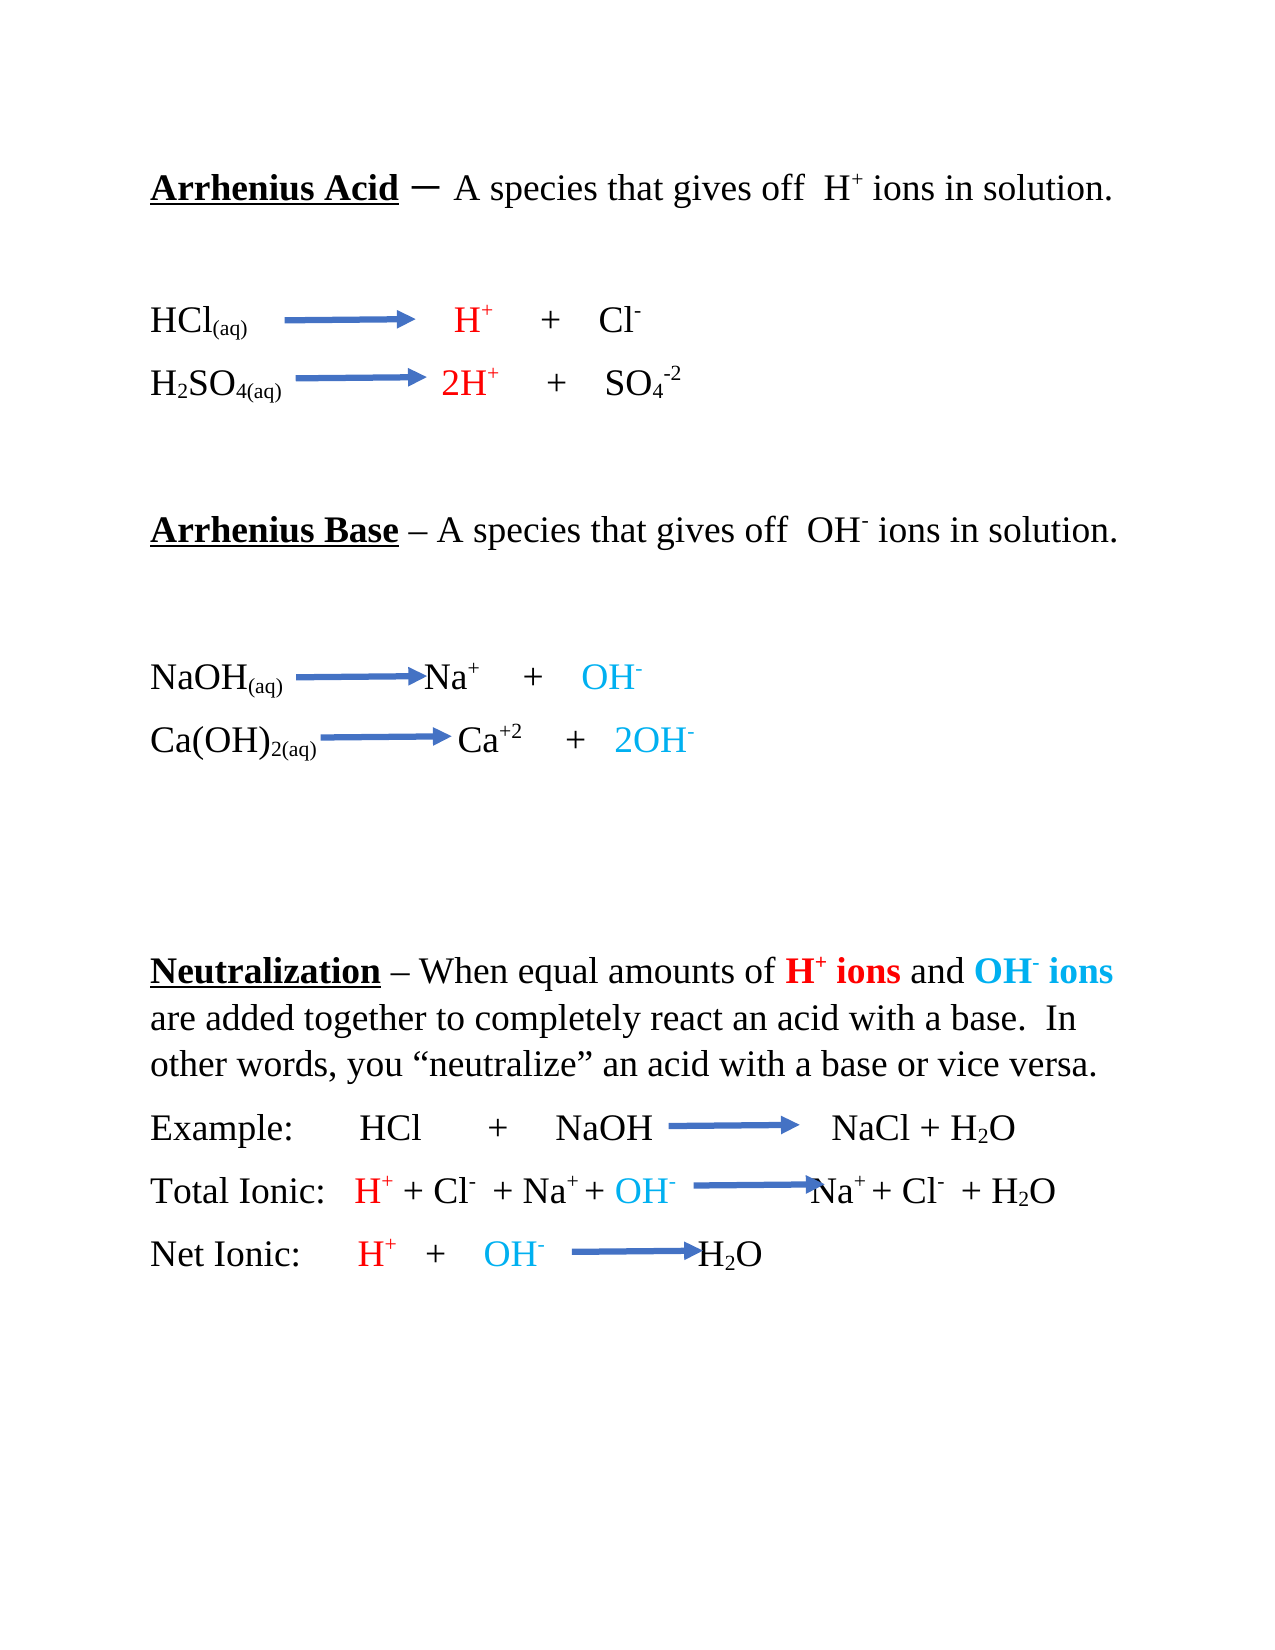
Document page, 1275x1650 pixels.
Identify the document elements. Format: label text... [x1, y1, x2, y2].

text Ca(OH)2(aq) Ca+2 + 2OH- [150, 718, 1125, 761]
text Net Ionic: H+ + OH- H2O [150, 1231, 1125, 1274]
text Arrhenius Acid – A species that gives off H+ ions in solution. [150, 150, 1125, 212]
text HCl(aq) H+ + Cl- [150, 297, 1125, 340]
text NaOH(aq) Na+ + OH- [150, 654, 1125, 698]
text H2SO4(aq) 2H+ + SO4-2 [150, 360, 1125, 403]
text Example: HCl + NaOH NaCl + H2O [150, 1105, 1125, 1148]
text Arrhenius Base – A species that gives off OH- ions in solution. [150, 507, 1125, 551]
text Total Ionic: H+ + Cl- + Na+ + OH- Na+ + Cl- + H2O [150, 1168, 1125, 1211]
text Neutralization – When equal amounts of H+ ions and OH- ions are added together to completely react an acid with a base. In other words, you “neutralize” an acid with a base or vice versa. [150, 949, 1125, 1085]
